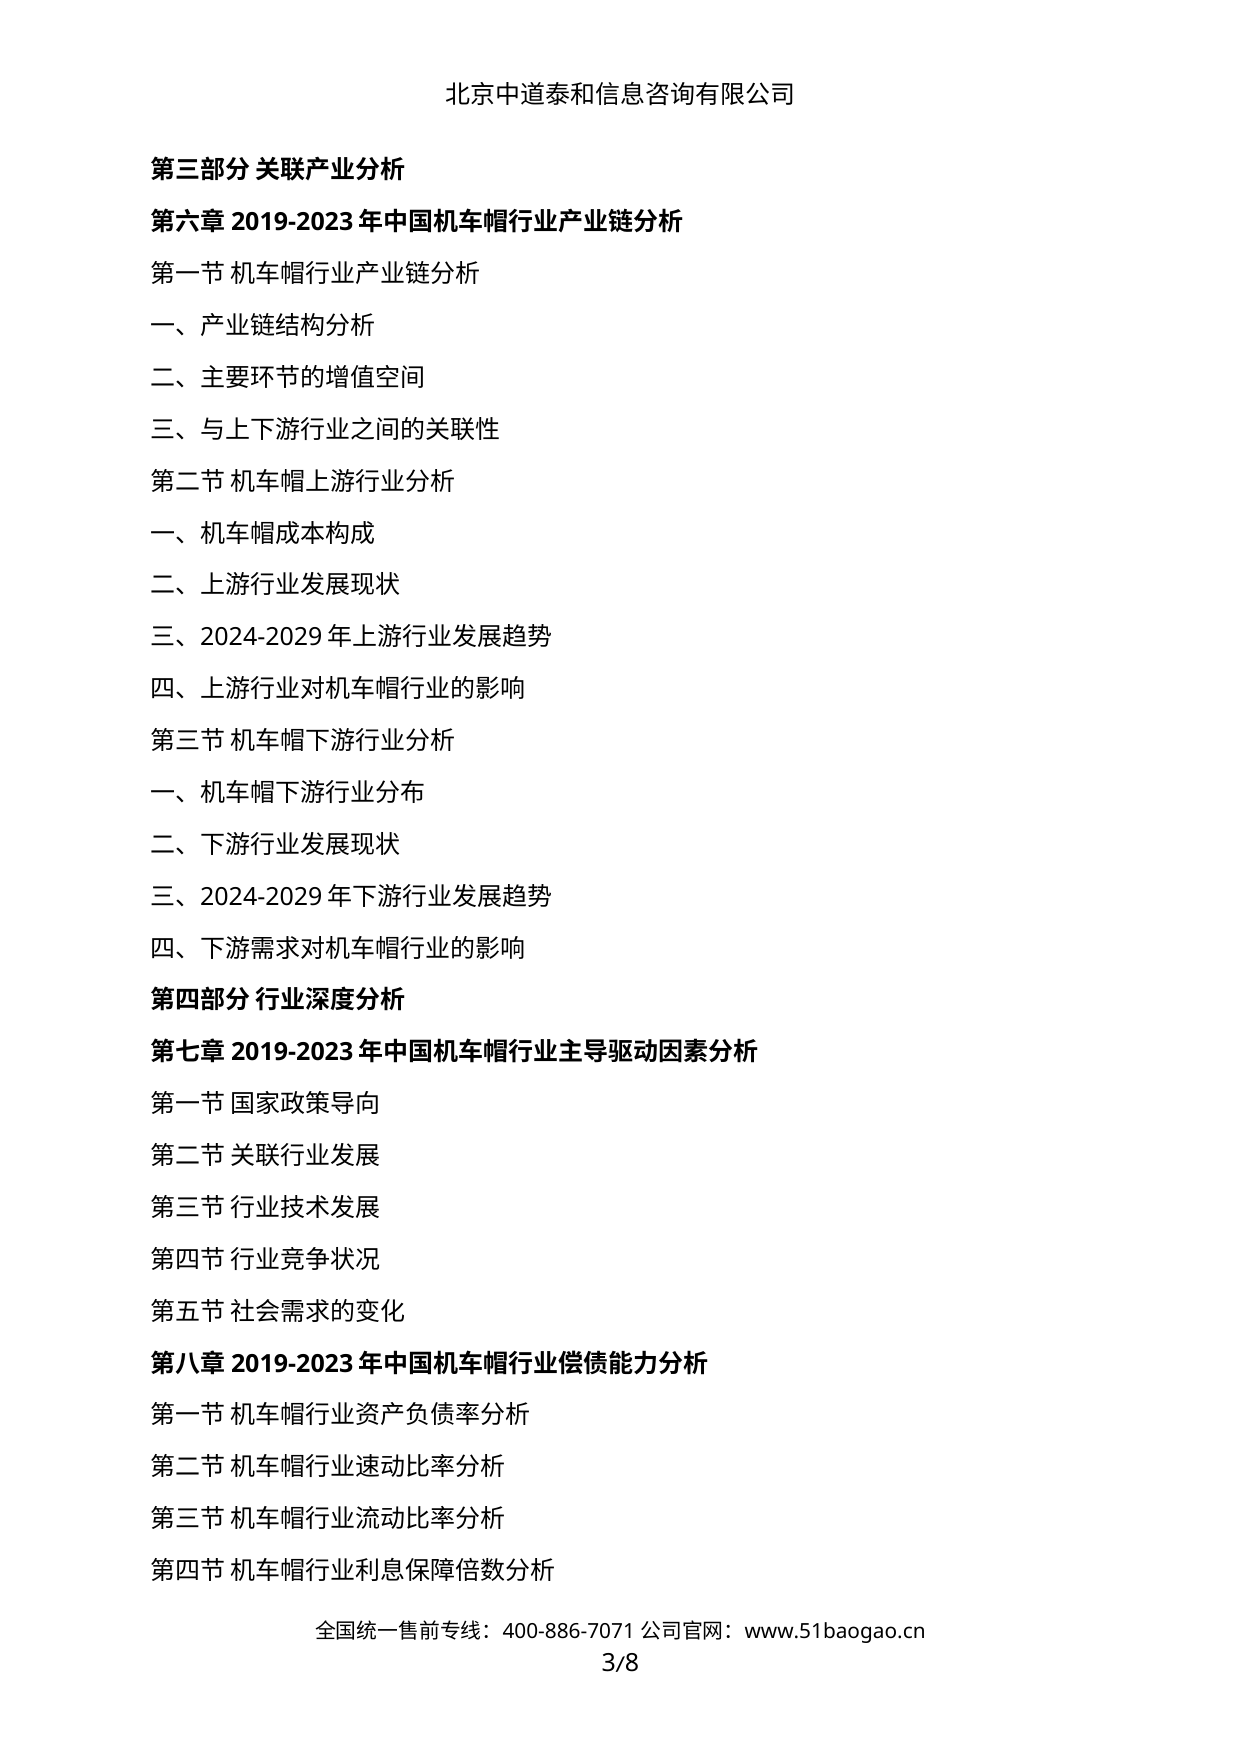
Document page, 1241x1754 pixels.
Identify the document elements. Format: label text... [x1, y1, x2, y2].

text 第一节 机车帽行业产业链分析 [150, 254, 1090, 290]
text 第八章 2019-2023年中国机车帽行业偿债能力分析 [150, 1343, 1090, 1379]
text 第三节 机车帽行业流动比率分析 [150, 1499, 1090, 1535]
text 第六章 2019-2023年中国机车帽行业产业链分析 [150, 202, 1090, 238]
text 三、2024-2029年下游行业发展趋势 [150, 876, 1090, 912]
text 第二节 机车帽行业速动比率分析 [150, 1447, 1090, 1483]
text 一、机车帽成本构成 [150, 513, 1090, 549]
text 三、与上下游行业之间的关联性 [150, 409, 1090, 446]
text 第四节 行业竞争状况 [150, 1239, 1090, 1276]
text 四、下游需求对机车帽行业的影响 [150, 928, 1090, 964]
text 第五节 社会需求的变化 [150, 1291, 1090, 1327]
text 四、上游行业对机车帽行业的影响 [150, 669, 1090, 705]
text 一、产业链结构分析 [150, 306, 1090, 342]
text 二、下游行业发展现状 [150, 824, 1090, 861]
text 第二节 关联行业发展 [150, 1136, 1090, 1172]
text 第三节 机车帽下游行业分析 [150, 721, 1090, 757]
text 第三部分 关联产业分析 [150, 150, 1090, 186]
text 三、2024-2029年上游行业发展趋势 [150, 617, 1090, 653]
text 第三节 行业技术发展 [150, 1187, 1090, 1224]
text 二、上游行业发展现状 [150, 565, 1090, 601]
text 第四部分 行业深度分析 [150, 980, 1090, 1016]
text 第二节 机车帽上游行业分析 [150, 461, 1090, 497]
text 第七章 2019-2023年中国机车帽行业主导驱动因素分析 [150, 1032, 1090, 1068]
text 第一节 国家政策导向 [150, 1084, 1090, 1120]
text 第一节 机车帽行业资产负债率分析 [150, 1395, 1090, 1431]
text 二、主要环节的增值空间 [150, 357, 1090, 394]
text 第四节 机车帽行业利息保障倍数分析 [150, 1551, 1090, 1587]
text 一、机车帽下游行业分布 [150, 772, 1090, 809]
